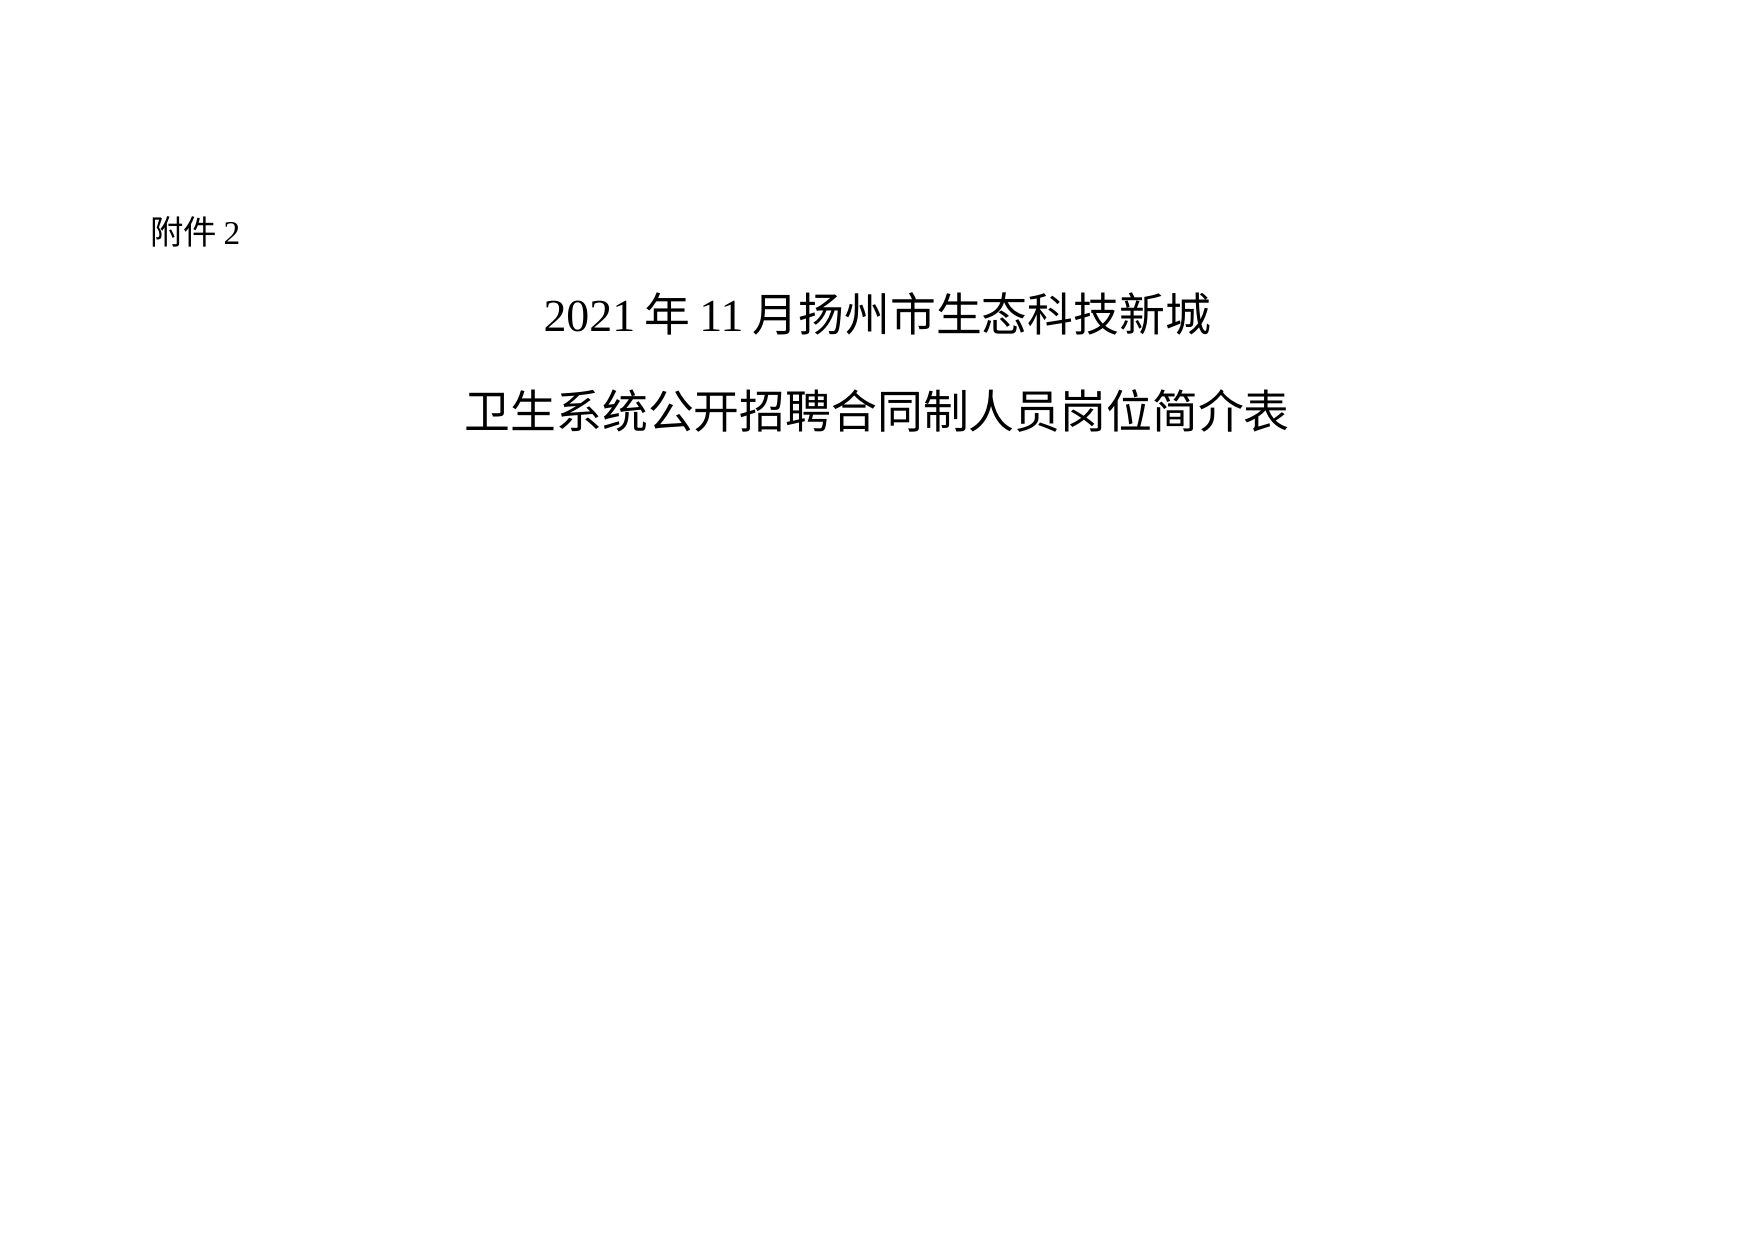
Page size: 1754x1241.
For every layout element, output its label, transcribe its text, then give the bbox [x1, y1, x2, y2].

text 2021年11月扬州市生态科技新城 [150, 263, 1604, 360]
text 卫生系统公开招聘合同制人员岗位简介表 [150, 360, 1604, 458]
text 附件2 [150, 198, 1604, 263]
